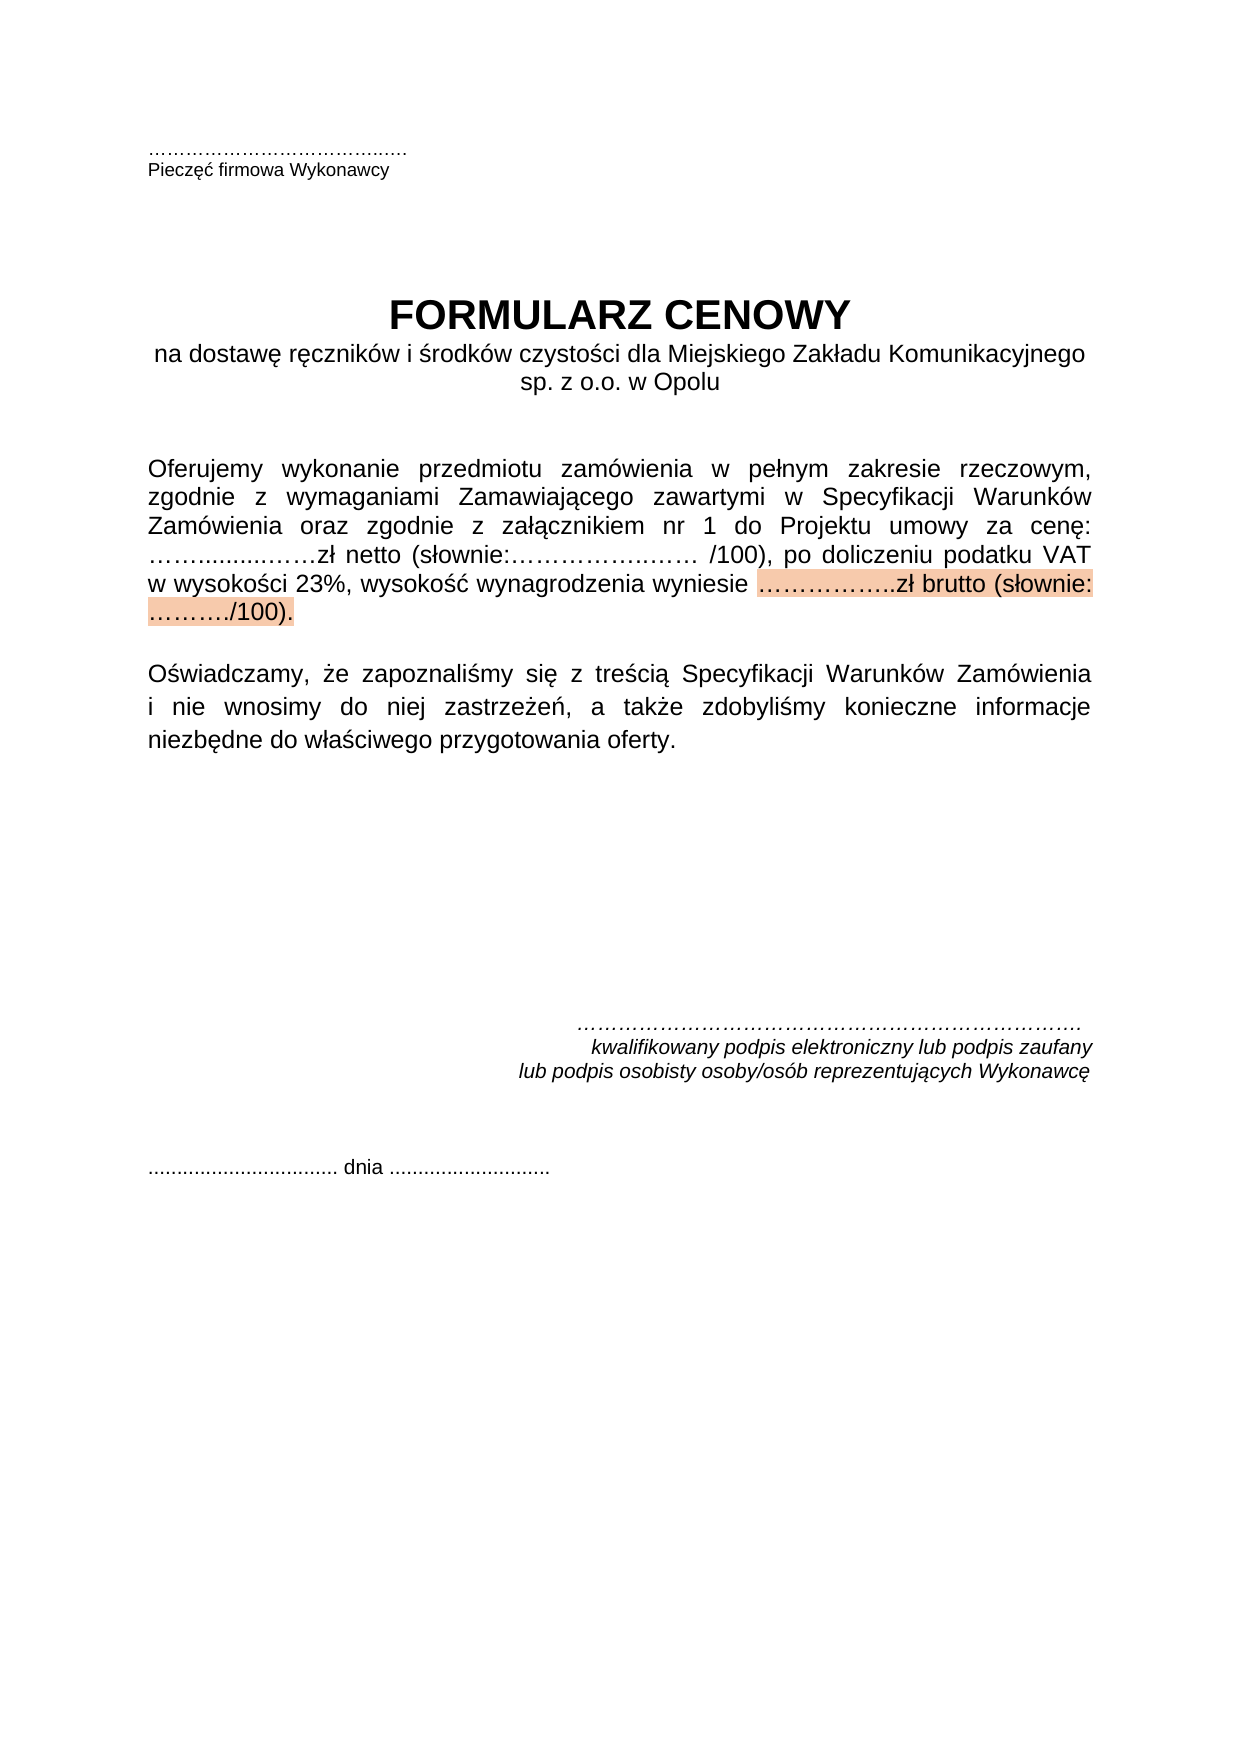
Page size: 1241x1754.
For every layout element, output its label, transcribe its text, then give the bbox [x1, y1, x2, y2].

text Oświadczamy, że zapoznaliśmy się z treścią Specyfikacji Warunków Zamówienia i nie wnosimy do niej zastrzeżeń, a także zdobyliśmy konieczne informacje niezbędne do właściwego przygotowania oferty. [148, 659, 1092, 754]
text ................................. dnia ............................ [148, 1155, 1092, 1179]
text kwalifikowany podpis elektroniczny lub podpis zaufany [148, 1035, 1092, 1059]
text Oferujemy wykonanie przedmiotu zamówienia w pełnym zakresie rzeczowym, zgodnie z wymaganiami Zamawiającego zawartymi w Specyfikacji Warunków Zamówienia oraz zgodnie z załącznikiem nr 1 do Projektu umowy za cenę: ……..........……zł netto (słownie:……………..…… /100), po doliczeniu podatku VAT w wysokości 23%, wysokość wynagrodzenia wyniesie ……………..zł brutto (słownie: ………./100). [148, 453, 1092, 626]
text Pieczęć firmowa Wykonawcy [148, 159, 1092, 180]
text lub podpis osobisty osoby/osób reprezentujących Wykonawcę [516, 1059, 1092, 1083]
text na dostawę ręczników i środków czystości dla Miejskiego Zakładu Komunikacyjnego sp. z o.o. w Opolu [148, 338, 1092, 396]
text FORMULARZ CENOWY [148, 291, 1092, 338]
text ………………………………………………………………. [148, 1011, 1092, 1035]
text ………………………………..…. [148, 137, 1092, 159]
